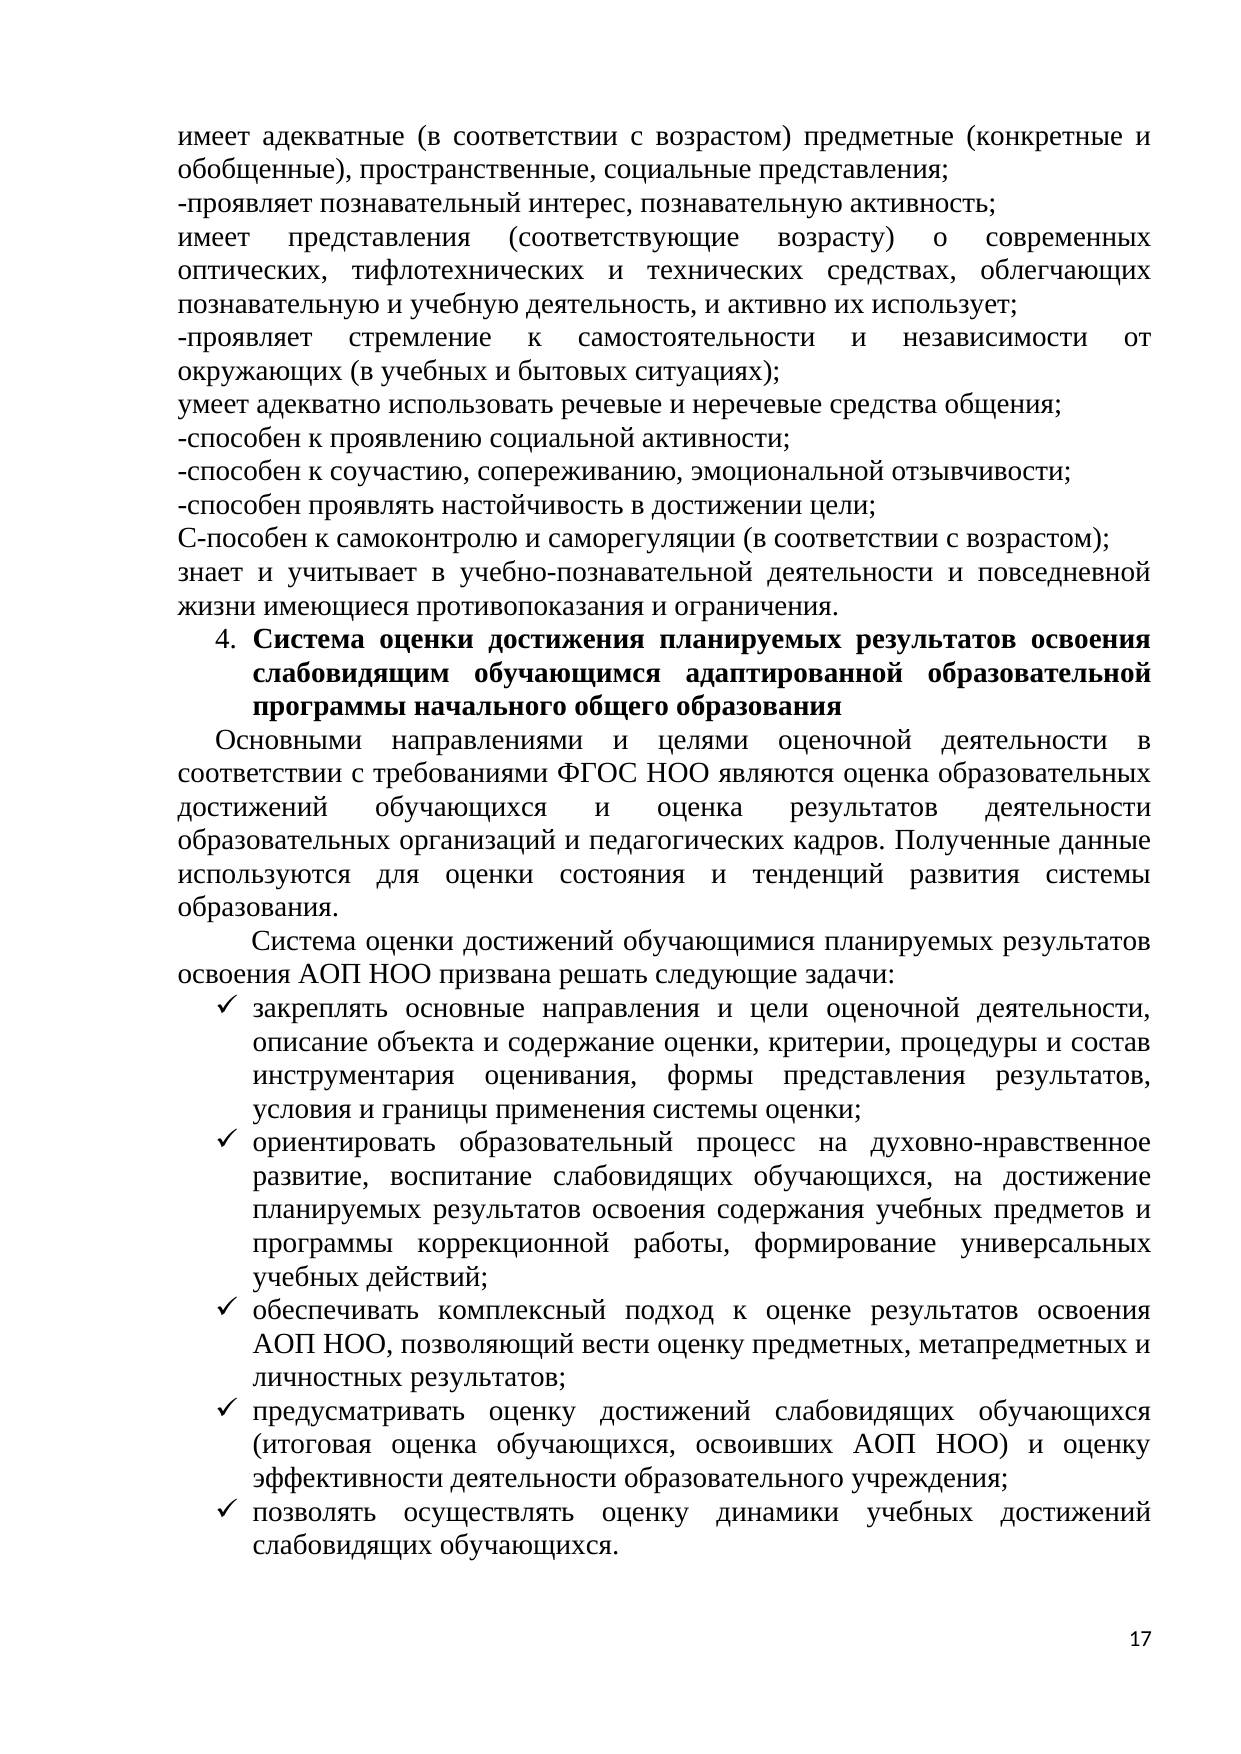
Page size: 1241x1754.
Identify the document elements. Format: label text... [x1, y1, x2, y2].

text -проявляет стремление к самостоятельности и независимости от окружающих (в учебных и бытовых ситуациях); [177, 319, 1152, 386]
text С-пособен к самоконтролю и саморегуляции (в соответствии с возрастом); [177, 521, 1152, 554]
list Система оценки достижения планируемых результатов освоения слабовидящим обучающимся адаптированной образовательной программы начального общего образования [215, 621, 1152, 722]
list ориентировать образовательный процесс на духовно-нравственное развитие, воспитание слабовидящих обучающихся, на достижение планируемых результатов освоения содержания учебных предметов и программы коррекционной работы, формирование универсальных учебных действий; [215, 1124, 1152, 1292]
text -способен проявлять настойчивость в достижении цели; [177, 487, 1152, 521]
text имеет адекватные (в соответствии с возрастом) предметные (конкретные и обобщенные), пространственные, социальные представления; [177, 118, 1152, 185]
list обеспечивать комплексный подход к оценке результатов освоения АОП НОО, позволяющий вести оценку предметных, метапредметных и личностных результатов; [215, 1292, 1152, 1393]
text -способен к проявлению социальной активности; [177, 420, 1152, 453]
text умеет адекватно использовать речевые и неречевые средства общения; [177, 386, 1152, 420]
list позволять осуществлять оценку динамики учебных достижений слабовидящих обучающихся. [215, 1494, 1152, 1561]
text знает и учитывает в учебно-познавательной деятельности и повседневной жизни имеющиеся противопоказания и ограничения. [177, 554, 1152, 621]
list предусматривать оценку достижений слабовидящих обучающихся (итоговая оценка обучающихся, освоивших АОП НОО) и оценку эффективности деятельности образовательного учреждения; [215, 1393, 1152, 1494]
text -способен к соучастию, сопереживанию, эмоциональной отзывчивости; [177, 453, 1152, 487]
text Система оценки достижений обучающимися планируемых результатов освоения АОП НОО призвана решать следующие задачи: [177, 923, 1152, 990]
text -проявляет познавательный интерес, познавательную активность; [177, 185, 1152, 219]
list закреплять основные направления и цели оценочной деятельности, описание объекта и содержание оценки, критерии, процедуры и состав инструментария оценивания, формы представления результатов, условия и границы применения системы оценки; [215, 990, 1152, 1124]
text имеет представления (соответствующие возрасту) о современных оптических, тифлотехнических и технических средствах, облегчающих познавательную и учебную деятельность, и активно их использует; [177, 219, 1152, 319]
text Основными направлениями и целями оценочной деятельности в соответствии с требованиями ФГОС НОО являются оценка образовательных достижений обучающихся и оценка результатов деятельности образовательных организаций и педагогических кадров. Полученные данные используются для оценки состояния и тенденций развития системы образования. [177, 722, 1152, 923]
